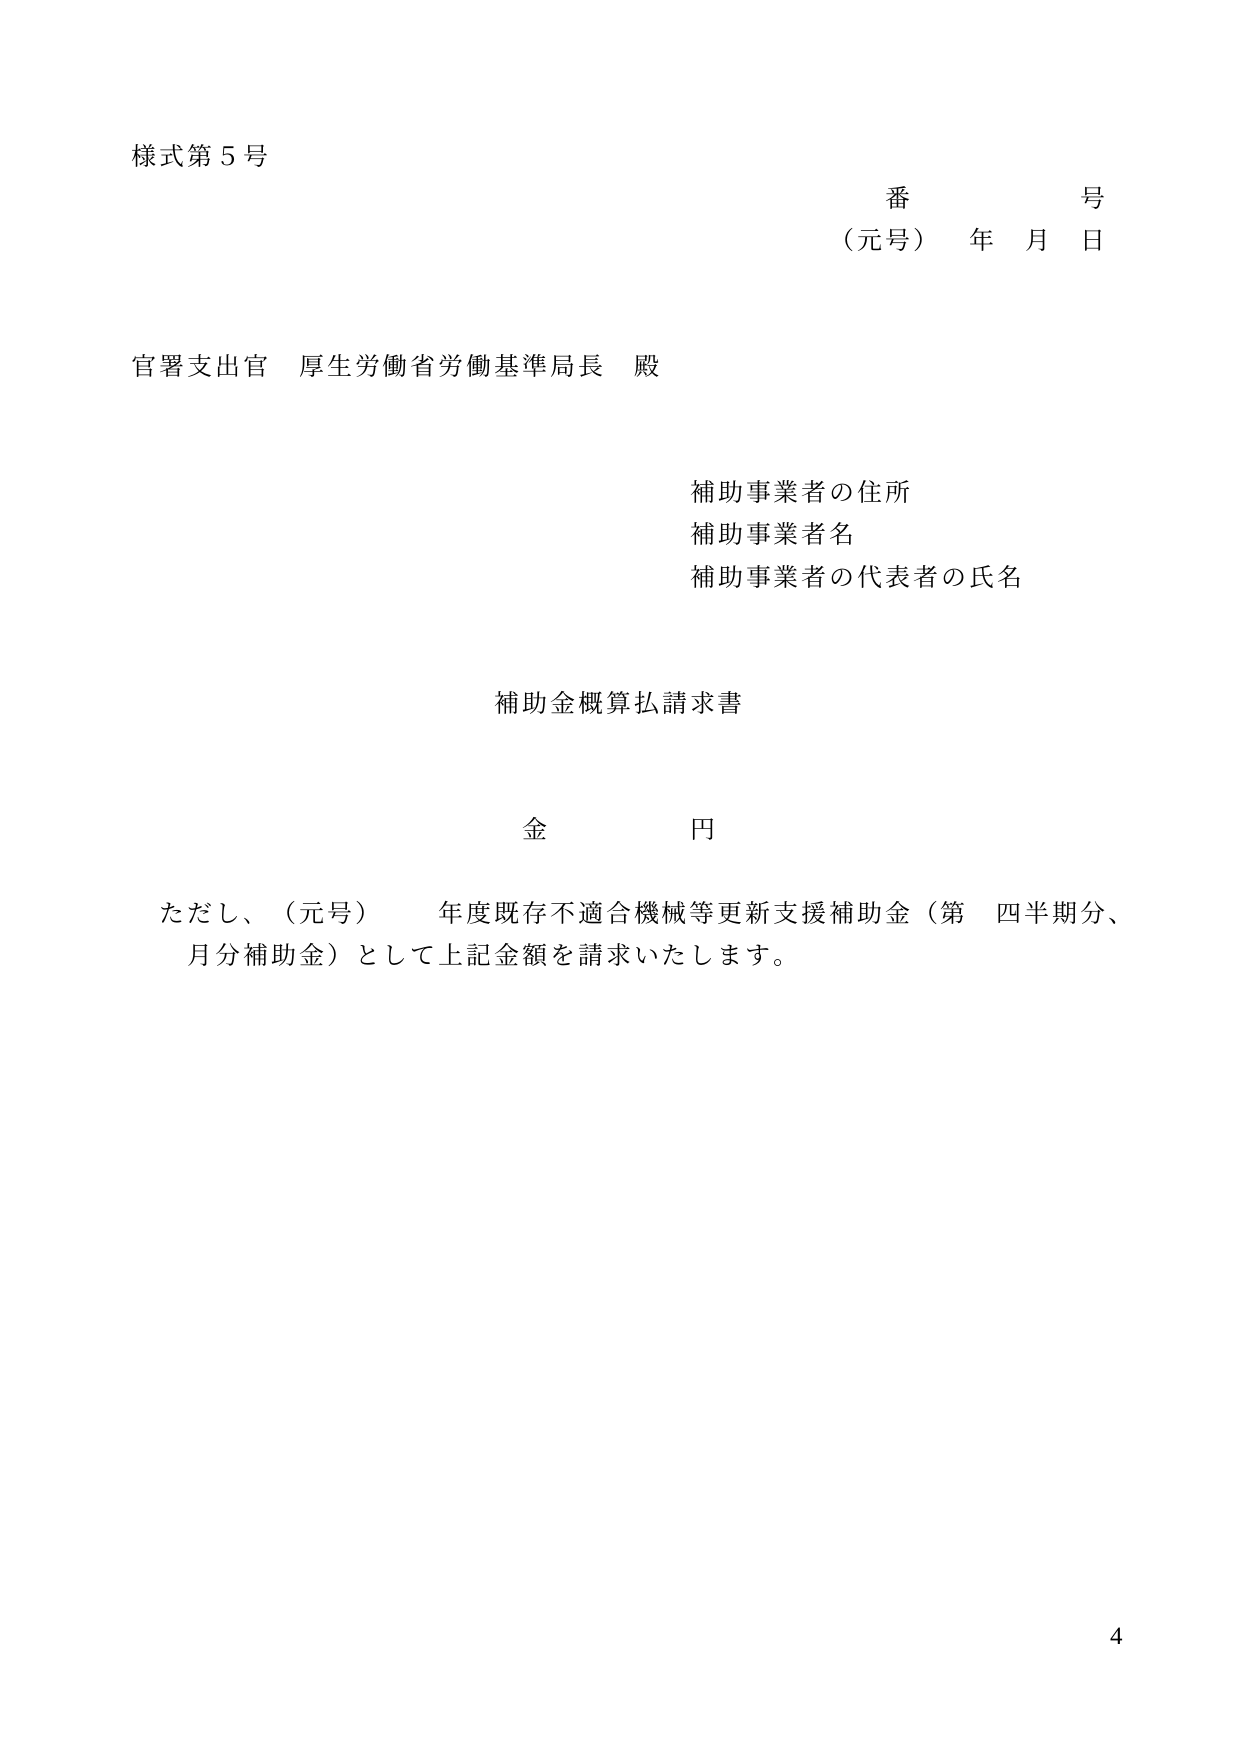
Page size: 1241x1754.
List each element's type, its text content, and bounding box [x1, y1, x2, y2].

text 補助金概算払請求書 [132, 680, 1109, 722]
text 補助事業者の代表者の氏名 [577, 554, 1109, 596]
text ただし､（元号） 年度既存不適合機械等更新支援補助金（第 四半期分、 月分補助金）として上記金額を請求いたします。 [132, 891, 1109, 975]
text 番 号 [132, 175, 1109, 217]
text 補助事業者名 [577, 512, 1109, 554]
text 官署支出官 厚生労働省労働基準局長 殿 [132, 344, 1109, 386]
text 様式第５号 [132, 133, 1109, 175]
text 金 円 [132, 807, 1109, 849]
text 補助事業者の住所 [577, 470, 1109, 512]
text （元号） 年 月 日 [132, 217, 1109, 259]
